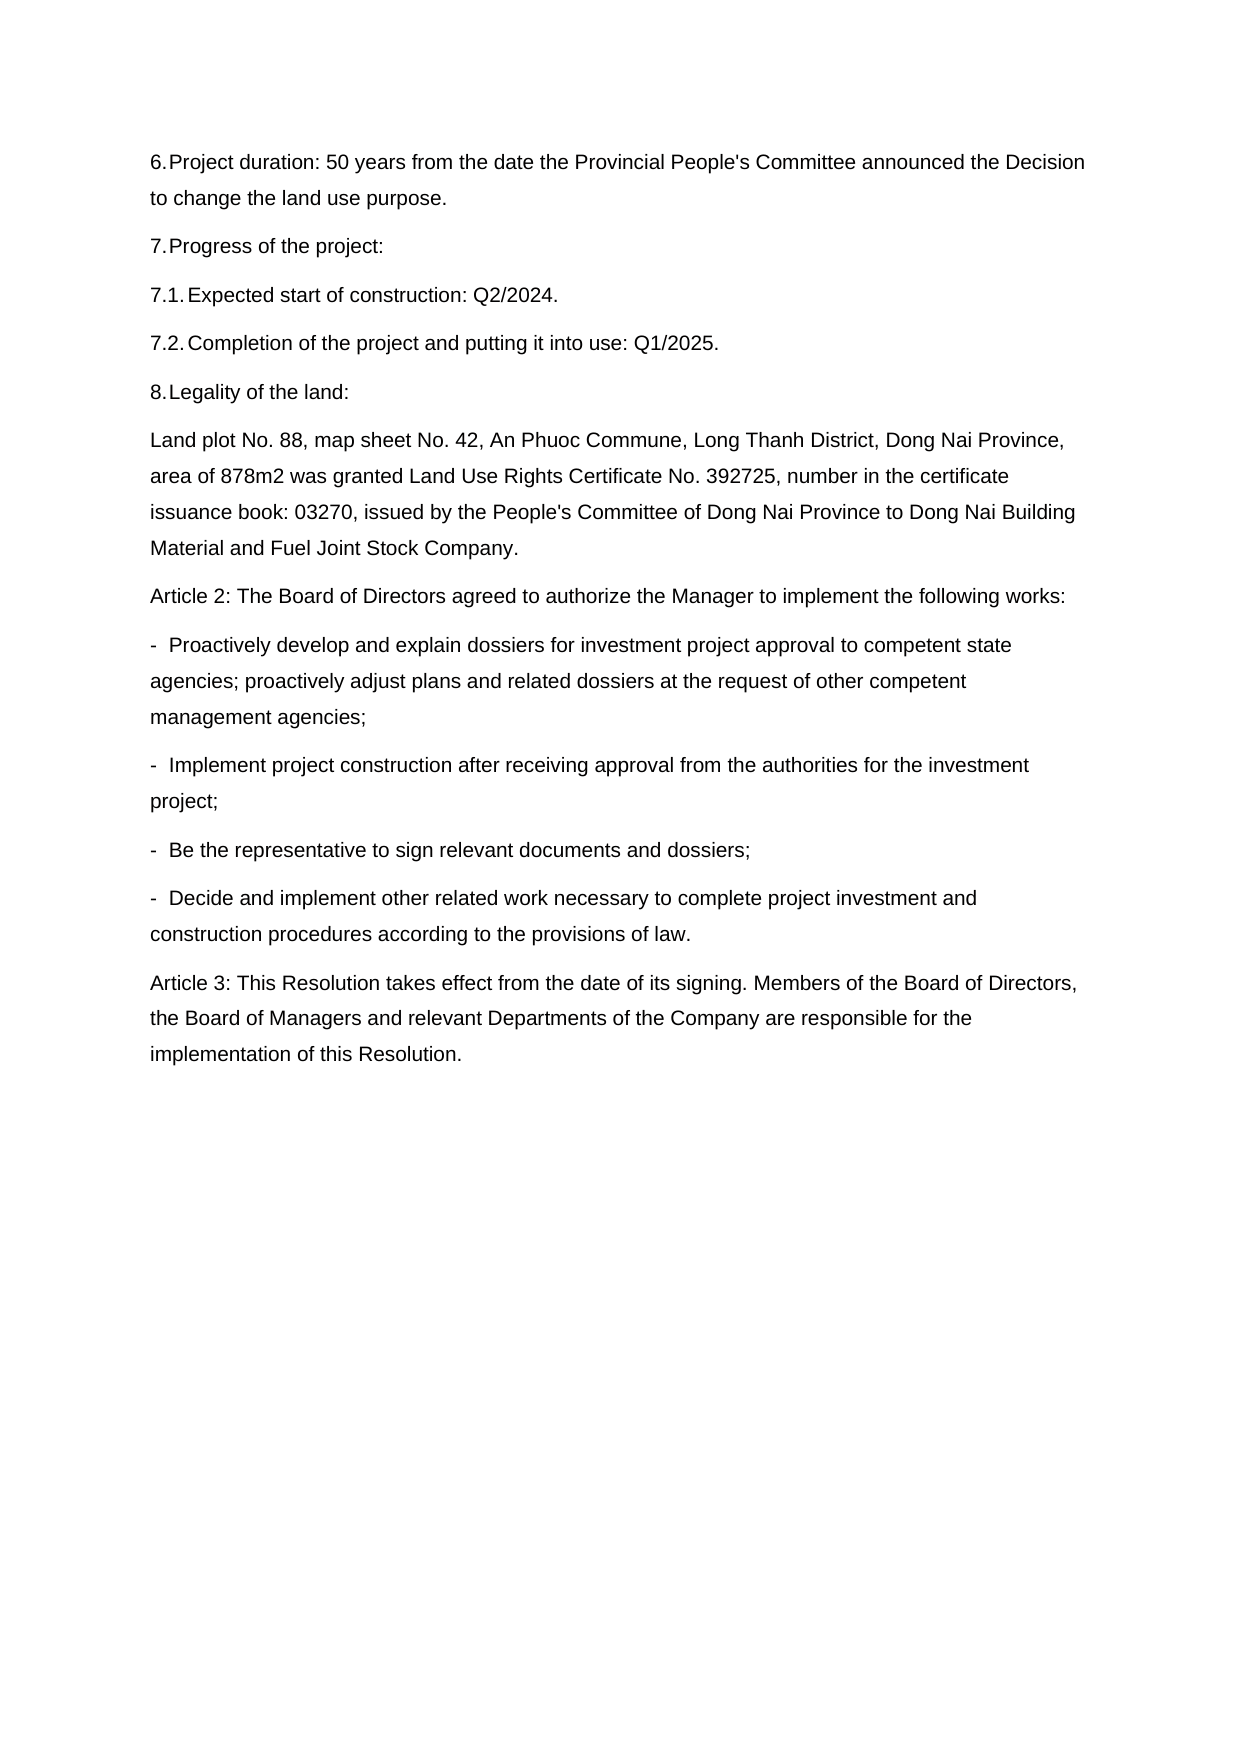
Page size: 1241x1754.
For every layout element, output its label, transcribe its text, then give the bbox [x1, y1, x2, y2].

list Legality of the land: [150, 380, 1090, 404]
list Decide and implement other related work necessary to complete project investment and construction procedures according to the provisions of law. [150, 886, 1090, 946]
text Land plot No. 88, map sheet No. 42, An Phuoc Commune, Long Thanh District, Dong Nai Province, area of 878m2 was granted Land Use Rights Certificate No. 392725, number in the certificate issuance book: 03270, issued by the People's Committee of Dong Nai Province to Dong Nai Building Material and Fuel Joint Stock Company. [150, 428, 1090, 560]
list Completion of the project and putting it into use: Q1/2025. [150, 331, 1090, 355]
text Article 3: This Resolution takes effect from the date of its signing. Members of the Board of Directors, the Board of Managers and relevant Departments of the Company are responsible for the implementation of this Resolution. [150, 970, 1090, 1066]
list Proactively develop and explain dossiers for investment project approval to competent state agencies; proactively adjust plans and related dossiers at the request of other competent management agencies; [150, 633, 1090, 729]
list Progress of the project: [150, 234, 1090, 258]
list Expected start of construction: Q2/2024. [150, 283, 1090, 307]
list Project duration: 50 years from the date the Provincial People's Committee announced the Decision to change the land use purpose. [150, 150, 1090, 210]
text Article 2: The Board of Directors agreed to authorize the Manager to implement the following works: [150, 584, 1090, 608]
list Be the representative to sign relevant documents and dossiers; [150, 837, 1090, 861]
list Implement project construction after receiving approval from the authorities for the investment project; [150, 753, 1090, 813]
